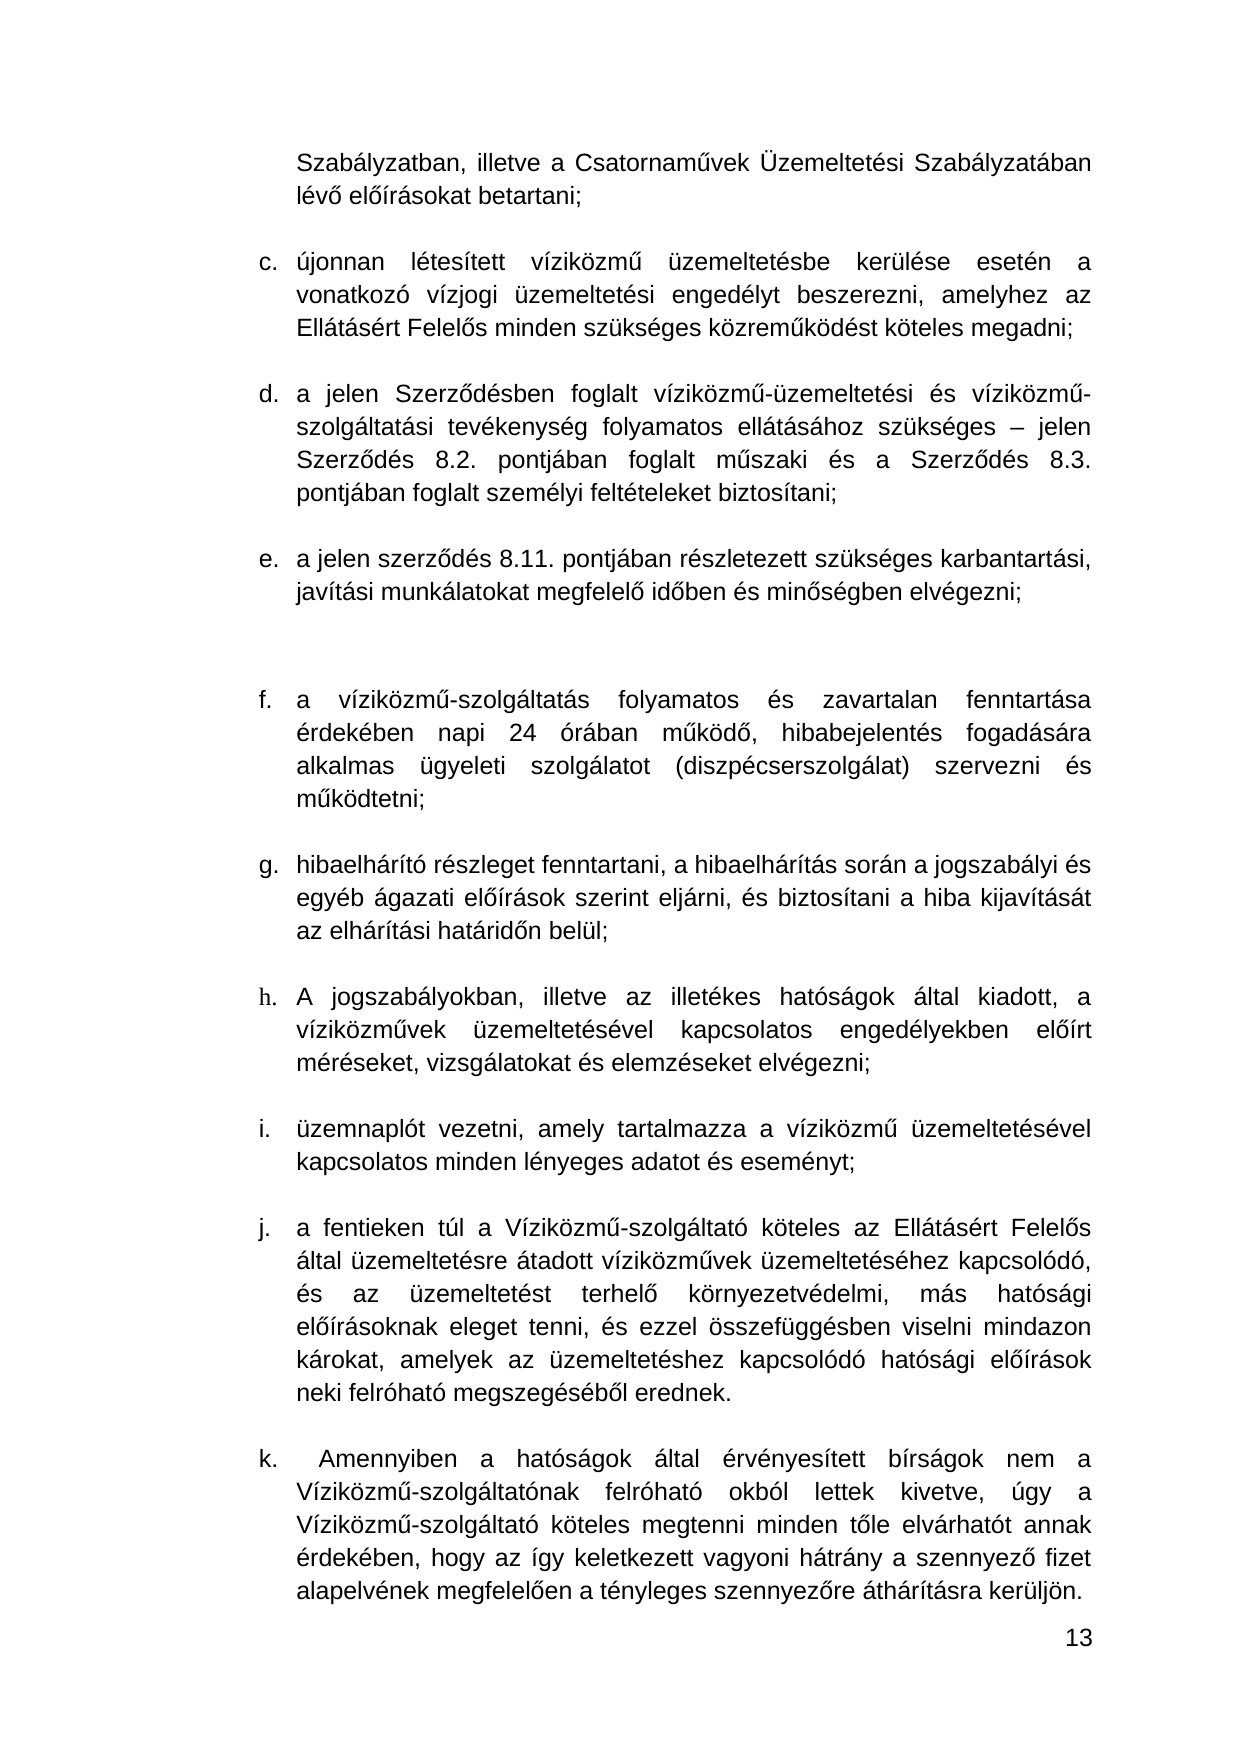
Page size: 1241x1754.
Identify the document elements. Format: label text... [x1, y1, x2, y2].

list üzemnaplót vezetni, amely tartalmazza a víziközmű üzemeltetésével kapcsolatos minden lényeges adatot és eseményt; [258, 1114, 1093, 1176]
list a víziközmű-szolgáltatás folyamatos és zavartalan fenntartása érdekében napi 24 órában működő, hibabejelentés fogadására alkalmas ügyeleti szolgálatot (diszpécserszolgálat) szervezni és működtetni; [258, 684, 1093, 812]
list hibaelhárító részleget fenntartani, a hibaelhárítás során a jogszabályi és egyéb ágazati előírások szerint eljárni, és biztosítani a hiba kijavítását az elhárítási határidőn belül; [258, 850, 1093, 944]
list A jogszabályokban, illetve az illetékes hatóságok által kiadott, a víziközművek üzemeltetésével kapcsolatos engedélyekben előírt méréseket, vizsgálatokat és elemzéseket elvégezni; [258, 982, 1093, 1077]
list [258, 148, 1093, 209]
list a jelen szerződés 8.11. pontjában részletezett szükséges karbantartási, javítási munkálatokat megfelelő időben és minőségben elvégezni; [258, 544, 1093, 606]
list újonnan létesített víziközmű üzemeltetésbe kerülése esetén a vonatkozó vízjogi üzemeltetési engedélyt beszerezni, amelyhez az Ellátásért Felelős minden szükséges közreműködést köteles megadni; [258, 247, 1093, 341]
list Amennyiben a hatóságok által érvényesített bírságok nem a Víziközmű-szolgáltatónak felróható okból lettek kivetve, úgy a Víziközmű-szolgáltató köteles megtenni minden tőle elvárhatót annak érdekében, hogy az így keletkezett vagyoni hátrány a szennyező fizet alapelvének megfelelően a tényleges szennyezőre áthárításra kerüljön. [258, 1444, 1093, 1605]
list a jelen Szerződésben foglalt víziközmű-üzemeltetési és víziközmű-szolgáltatási tevékenység folyamatos ellátásához szükséges – jelen Szerződés 8.2. pontjában foglalt műszaki és a Szerződés 8.3. pontjában foglalt személyi feltételeket biztosítani; [258, 379, 1093, 507]
list a fentieken túl a Víziközmű-szolgáltató köteles az Ellátásért Felelős által üzemeltetésre átadott víziközművek üzemeltetéséhez kapcsolódó, és az üzemeltetést terhelő környezetvédelmi, más hatósági előírásoknak eleget tenni, és ezzel összefüggésben viselni mindazon károkat, amelyek az üzemeltetéshez kapcsolódó hatósági előírások neki felróható megszegéséből erednek. [258, 1213, 1093, 1407]
